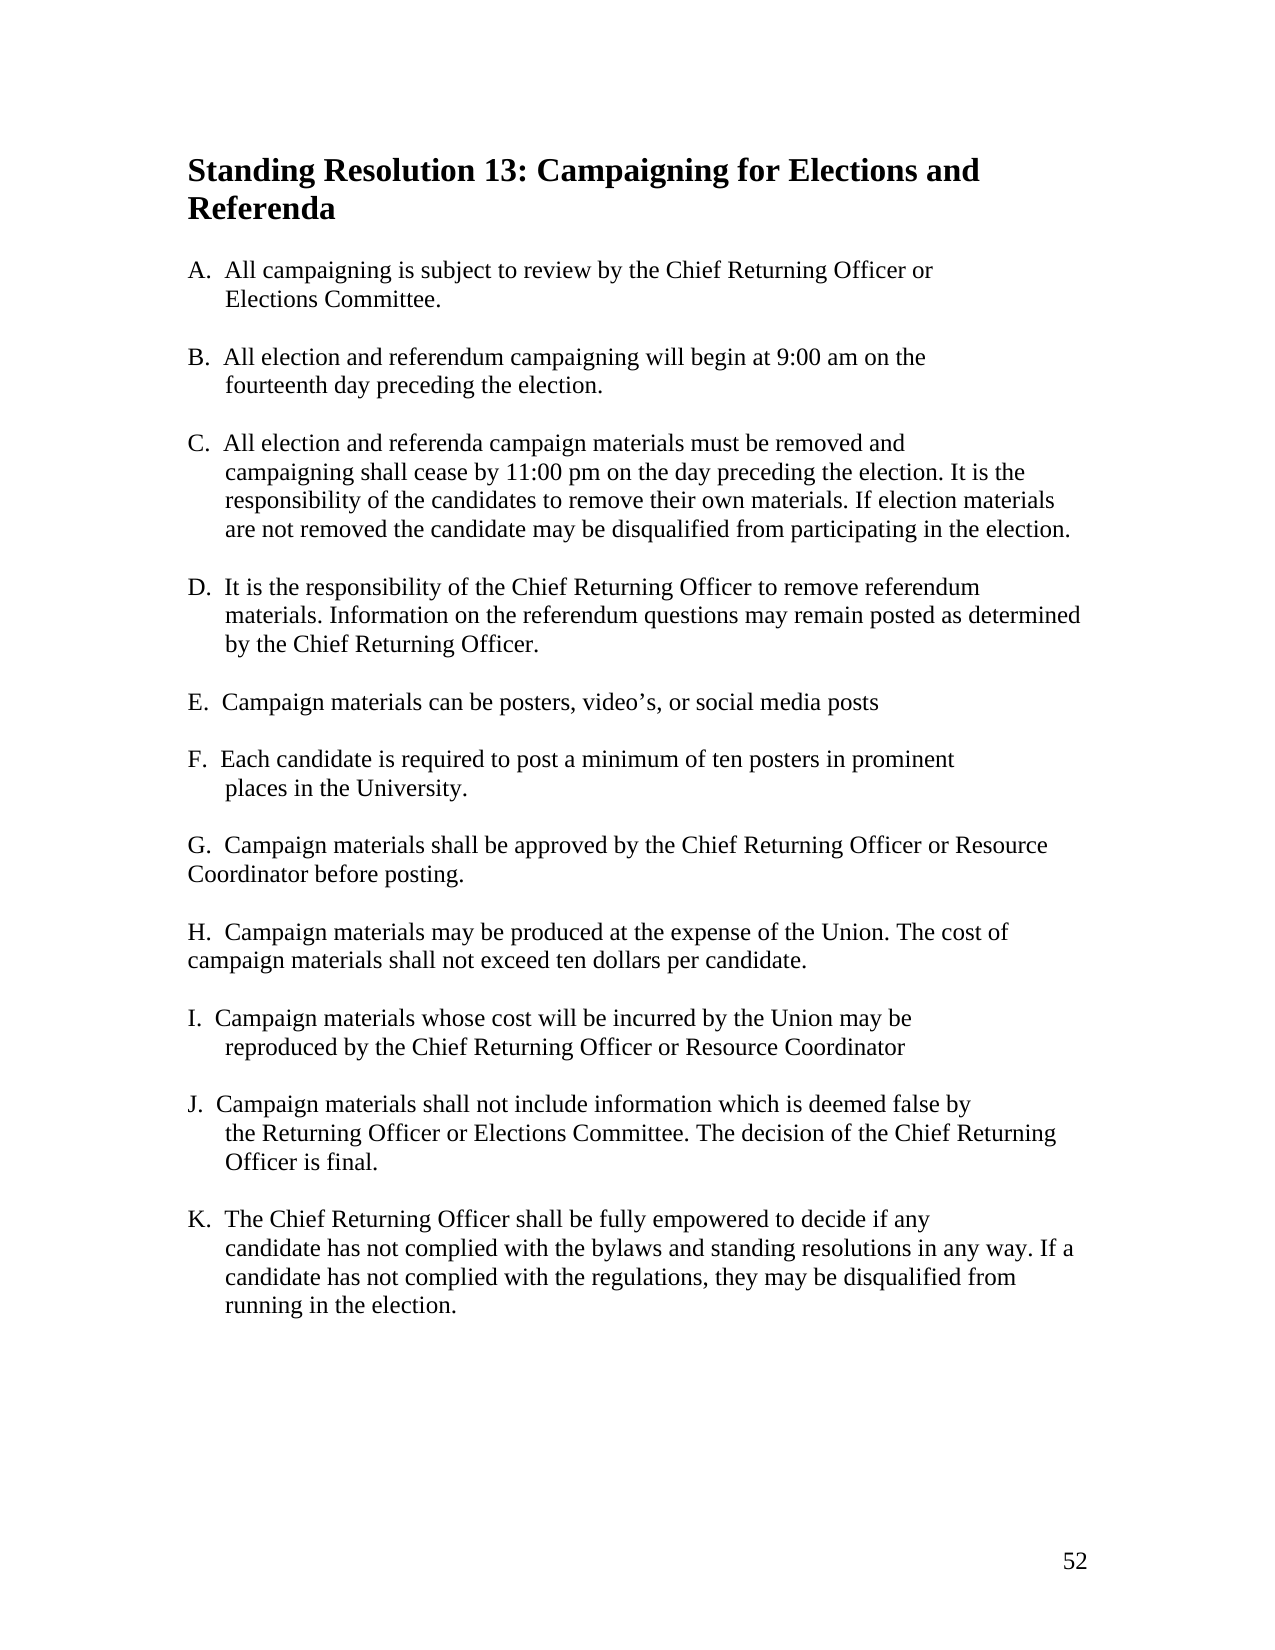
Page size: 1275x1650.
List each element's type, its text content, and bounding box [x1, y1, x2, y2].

text G. Campaign materials shall be approved by the Chief Returning Officer or Resource Coordinator before posting. [187, 830, 1087, 888]
text F. Each candidate is required to post a minimum of ten posters in prominent [187, 744, 1087, 773]
text I. Campaign materials whose cost will be incurred by the Union may be [187, 1003, 1087, 1032]
text candidate has not complied with the bylaws and standing resolutions in any way. If a candidate has not complied with the regulations, they may be disqualified from running in the election. [225, 1233, 1087, 1319]
text materials. Information on the referendum questions may remain posted as determined by the Chief Returning Officer. [225, 600, 1087, 658]
text K. The Chief Returning Officer shall be fully empowered to decide if any [187, 1204, 1087, 1233]
text Referenda [187, 188, 1087, 227]
text Standing Resolution 13: Campaigning for Elections and [187, 150, 1087, 188]
text places in the University. [187, 773, 1087, 802]
text E. Campaign materials can be posters, video’s, or social media posts [187, 687, 1087, 715]
text Elections Committee. [187, 284, 1087, 313]
text the Returning Officer or Elections Committee. The decision of the Chief Returning Officer is final. [225, 1118, 1087, 1175]
text reproduced by the Chief Returning Officer or Resource Coordinator [187, 1032, 1087, 1060]
text J. Campaign materials shall not include information which is deemed false by [187, 1089, 1087, 1118]
text H. Campaign materials may be produced at the expense of the Union. The cost of campaign materials shall not exceed ten dollars per candidate. [187, 917, 1087, 974]
text campaigning shall cease by 11:00 pm on the day preceding the election. It is the responsibility of the candidates to remove their own materials. If election materials are not removed the candidate may be disqualified from participating in the election. [225, 457, 1087, 543]
text A. All campaigning is subject to review by the Chief Returning Officer or [187, 255, 1087, 284]
text C. All election and referenda campaign materials must be removed and [187, 428, 1087, 457]
text B. All election and referendum campaigning will begin at 9:00 am on the [187, 342, 1087, 370]
text fourteenth day preceding the election. [187, 370, 1087, 399]
text D. It is the responsibility of the Chief Returning Officer to remove referendum [187, 572, 1087, 600]
